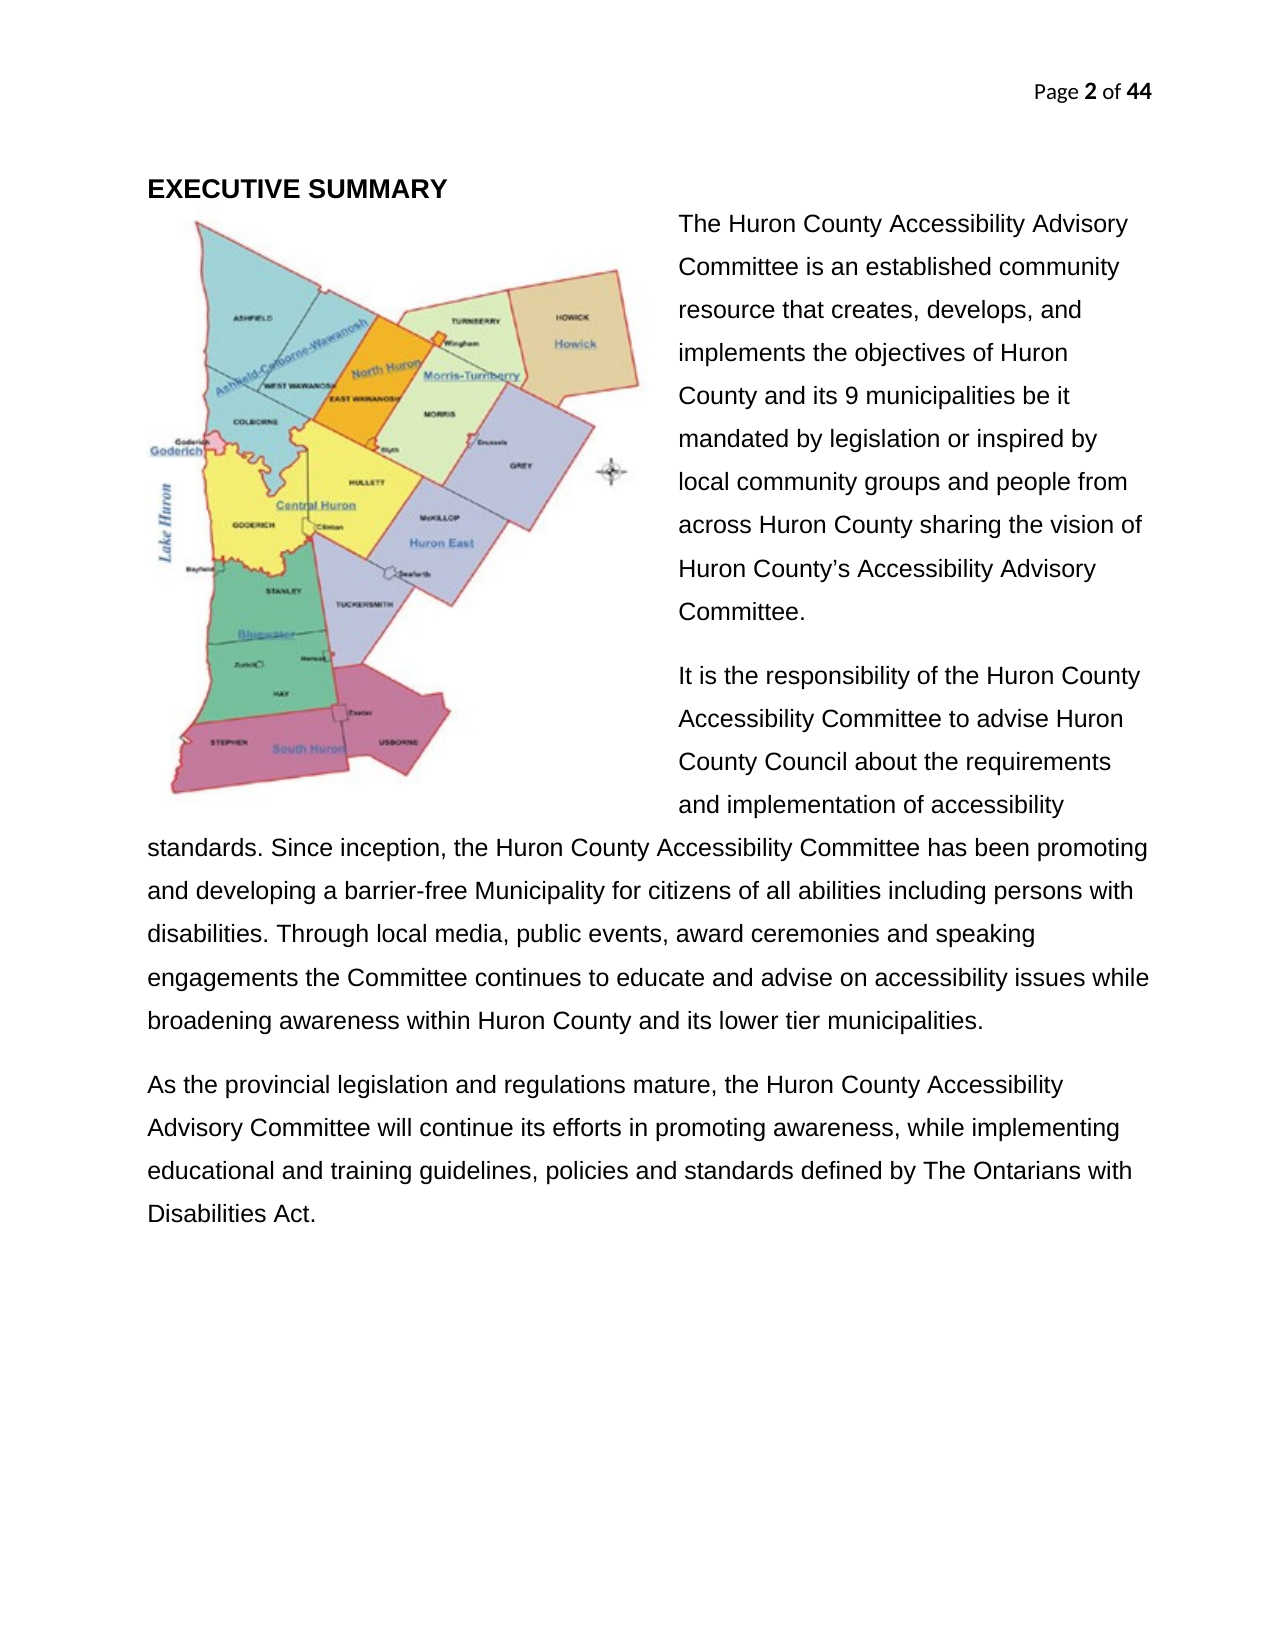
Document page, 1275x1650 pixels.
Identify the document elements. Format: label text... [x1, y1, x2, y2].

subtitle EXECUTIVE SUMMARY [147, 173, 1152, 204]
picture [146, 207, 660, 802]
text As the provincial legislation and regulations mature, the Huron County Accessibility Advisory Committee will continue its efforts in promoting awareness, while implementing educational and training guidelines, policies and standards defined by The Ontarians with Disabilities Act. [147, 1069, 1152, 1228]
text It is the responsibility of the Huron County Accessibility Committee to advise Huron County Council about the requirements and implementation of accessibility standards. Since inception, the Huron County Accessibility Committee has been promoting and developing a barrier-free Municipality for citizens of all abilities including persons with disabilities. Through local media, public events, award ceremonies and speaking engagements the Committee continues to educate and advise on accessibility issues while broadening awareness within Huron County and its lower tier municipalities. [147, 661, 1152, 1034]
text The Huron County Accessibility Advisory Committee is an established community resource that creates, develops, and implements the objectives of Huron County and its 9 municipalities be it mandated by legislation or inspired by local community groups and people from across Huron County sharing the vision of Huron County’s Accessibility Advisory Committee. [660, 208, 1152, 625]
